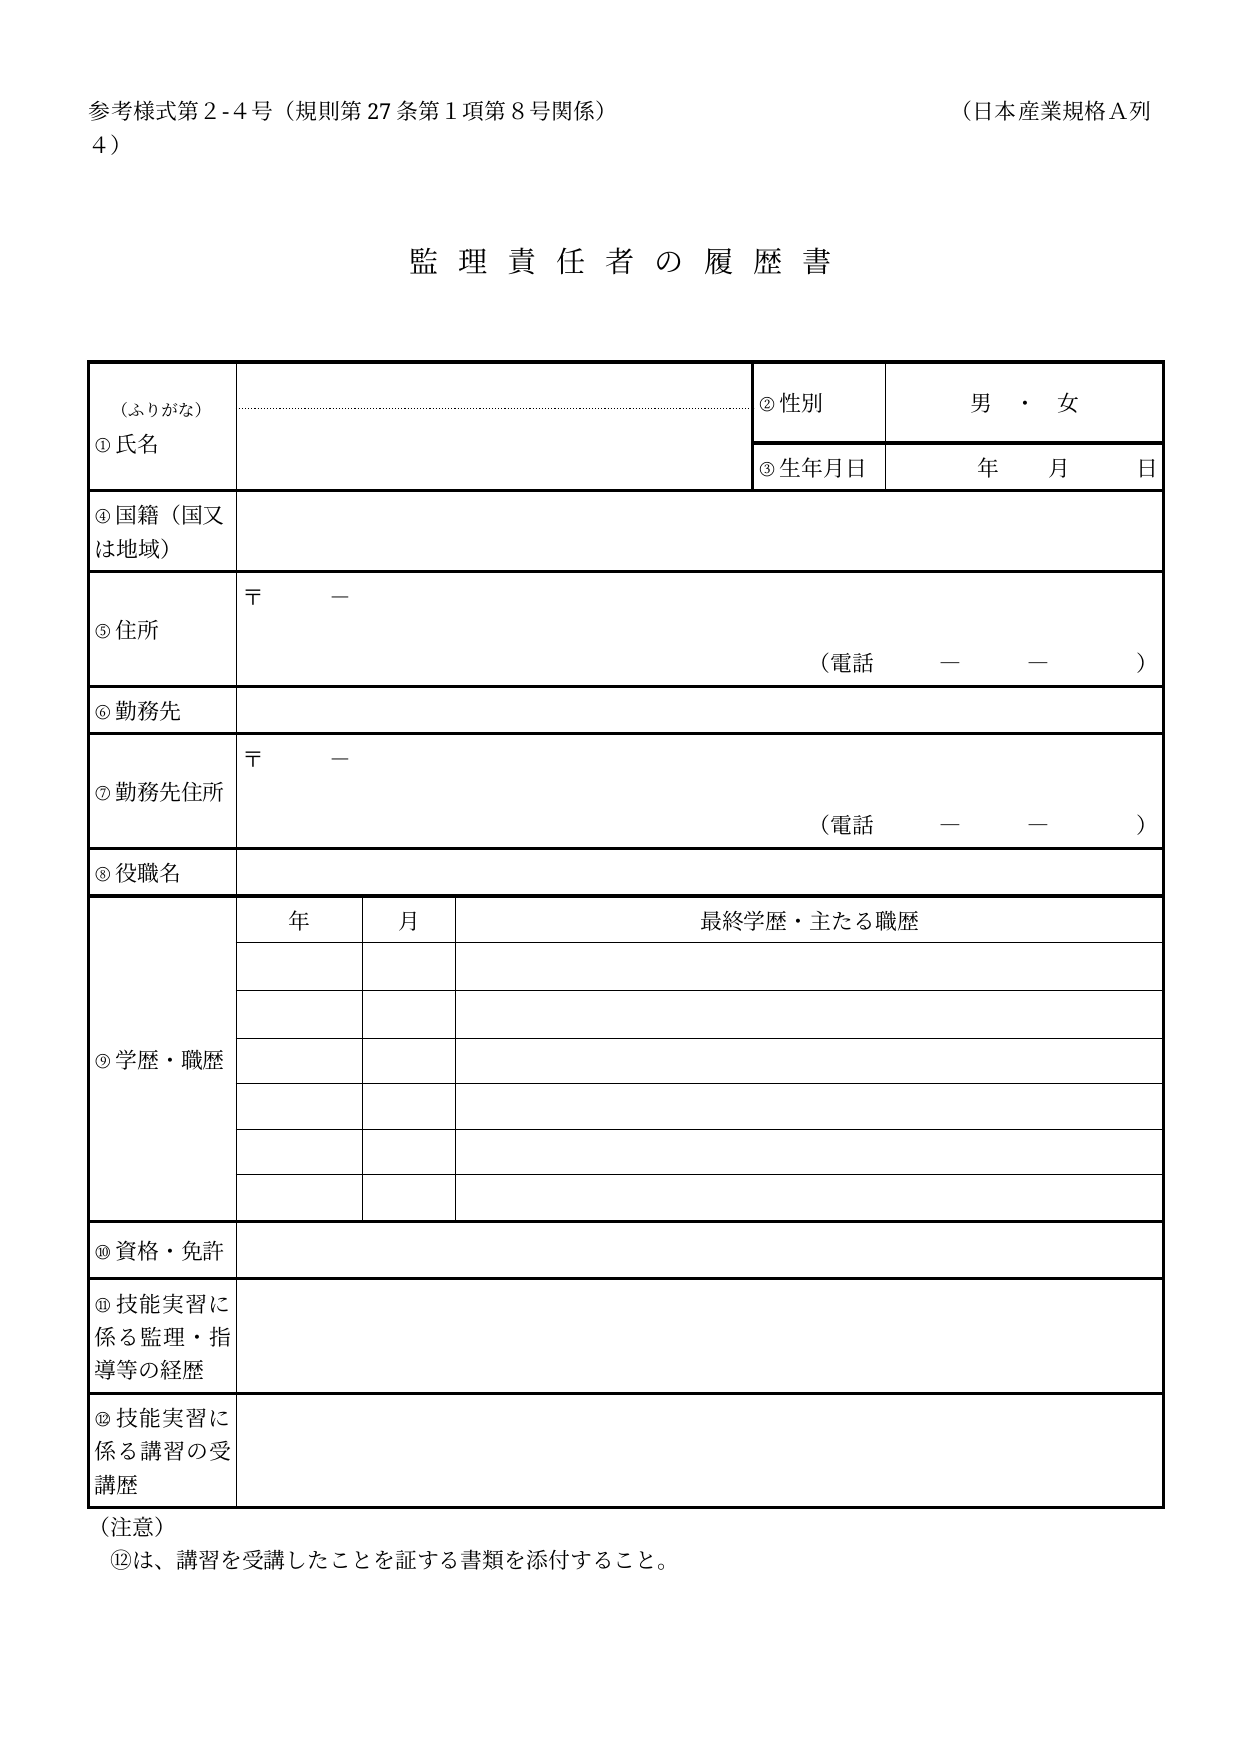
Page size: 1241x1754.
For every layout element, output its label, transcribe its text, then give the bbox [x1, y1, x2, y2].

table_header （ふりがな） ①氏名 [90, 364, 236, 489]
table_cell [456, 1084, 1162, 1129]
table_cell [363, 1175, 455, 1220]
table_cell 最終学歴・主たる職歴 [456, 898, 1162, 942]
table_cell [456, 943, 1162, 990]
table_cell [237, 1280, 1162, 1392]
table_cell 〒 － （電話 ― ― ） [237, 573, 1162, 684]
table_cell [237, 1395, 1162, 1506]
table_header [237, 364, 751, 408]
table_cell ⑤住所 [90, 573, 236, 684]
table_cell [456, 1130, 1162, 1174]
table_cell ⑧役職名 [90, 850, 236, 894]
table_cell [237, 991, 362, 1037]
table_cell [237, 492, 1162, 570]
table_cell [237, 408, 751, 489]
table_cell [363, 991, 455, 1037]
table_cell ③生年月日 [754, 445, 885, 489]
table_cell [363, 1084, 455, 1129]
table_cell ⑩資格・免許 [90, 1223, 236, 1277]
table_cell ⑦勤務先住所 [90, 735, 236, 847]
table_cell 月 [363, 898, 455, 942]
table_cell ⑥勤務先 [90, 688, 236, 732]
table_cell ④国籍（国又は地域） [90, 492, 236, 570]
table_cell [237, 1039, 362, 1083]
text 監理責任者の履歴書 [89, 227, 1152, 294]
table_cell [363, 1130, 455, 1174]
table_header 男 ・ 女 [886, 364, 1162, 441]
table_cell [237, 943, 362, 990]
text 参考様式第２-４号（規則第27条第１項第８号関係） （日本産業規格Ａ列４） [89, 94, 1152, 160]
table_cell 年 [237, 898, 362, 942]
table_cell ⑨学歴・職歴 [90, 898, 236, 1220]
table_cell [237, 850, 1162, 894]
table_cell [363, 1039, 455, 1083]
table_cell [456, 1175, 1162, 1220]
table_cell [237, 688, 1162, 732]
text （注意） [89, 1509, 1152, 1542]
table_header ②性別 [754, 364, 885, 441]
table_cell [237, 1130, 362, 1174]
table_cell 〒 － （電話 ― ― ） [237, 735, 1162, 847]
table_cell [237, 1175, 362, 1220]
table_cell [456, 1039, 1162, 1083]
table_cell [237, 1084, 362, 1129]
table_cell [237, 1223, 1162, 1277]
table_cell [456, 991, 1162, 1037]
table_cell [363, 943, 455, 990]
text ⑫は、講習を受講したことを証する書類を添付すること。 [89, 1542, 1152, 1576]
table_cell ⑫技能実習に係る講習の受講歴 [90, 1395, 236, 1506]
table_cell 年 月 日 [886, 445, 1162, 489]
table_cell ⑪技能実習に係る監理・指導等の経歴 [90, 1280, 236, 1392]
